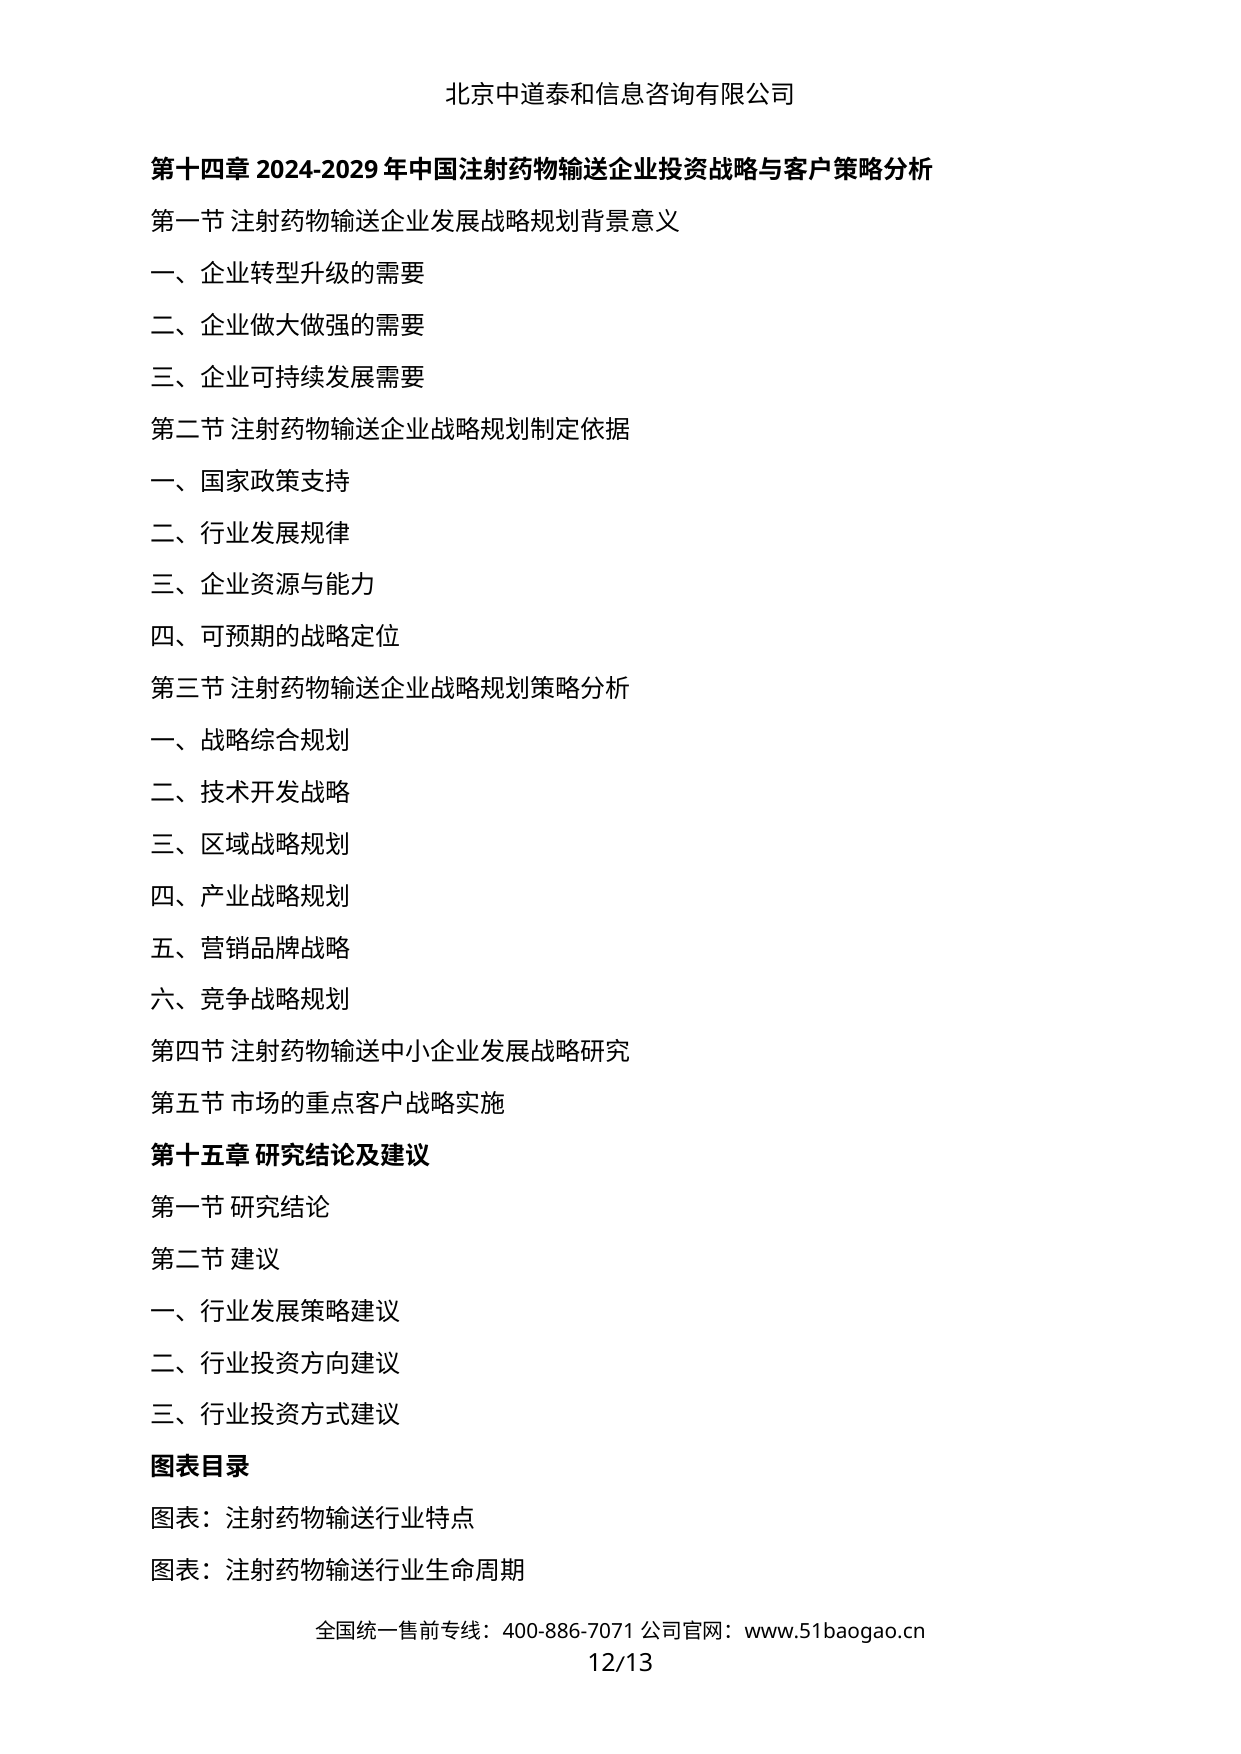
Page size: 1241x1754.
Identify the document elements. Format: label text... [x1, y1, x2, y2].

text 一、企业转型升级的需要 [150, 254, 1090, 290]
text 四、产业战略规划 [150, 876, 1090, 912]
text 二、行业投资方向建议 [150, 1343, 1090, 1379]
text 第四节 注射药物输送中小企业发展战略研究 [150, 1032, 1090, 1068]
text 四、可预期的战略定位 [150, 617, 1090, 653]
text 一、行业发展策略建议 [150, 1291, 1090, 1327]
text 三、企业可持续发展需要 [150, 357, 1090, 394]
text 三、区域战略规划 [150, 824, 1090, 861]
text 图表：注射药物输送行业特点 [150, 1499, 1090, 1535]
text 第一节 注射药物输送企业发展战略规划背景意义 [150, 202, 1090, 238]
text 三、企业资源与能力 [150, 565, 1090, 601]
text 六、竞争战略规划 [150, 980, 1090, 1016]
text 二、技术开发战略 [150, 772, 1090, 809]
text 一、战略综合规划 [150, 721, 1090, 757]
text 第二节 建议 [150, 1239, 1090, 1276]
text 一、国家政策支持 [150, 461, 1090, 497]
text 图表目录 [150, 1447, 1090, 1483]
text 二、企业做大做强的需要 [150, 306, 1090, 342]
text 五、营销品牌战略 [150, 928, 1090, 964]
text 第三节 注射药物输送企业战略规划策略分析 [150, 669, 1090, 705]
text 第十四章 2024-2029年中国注射药物输送企业投资战略与客户策略分析 [150, 150, 1090, 186]
text 第一节 研究结论 [150, 1187, 1090, 1224]
text 二、行业发展规律 [150, 513, 1090, 549]
text 第十五章 研究结论及建议 [150, 1136, 1090, 1172]
text 图表：注射药物输送行业生命周期 [150, 1551, 1090, 1587]
text 三、行业投资方式建议 [150, 1395, 1090, 1431]
text 第五节 市场的重点客户战略实施 [150, 1084, 1090, 1120]
text 第二节 注射药物输送企业战略规划制定依据 [150, 409, 1090, 446]
